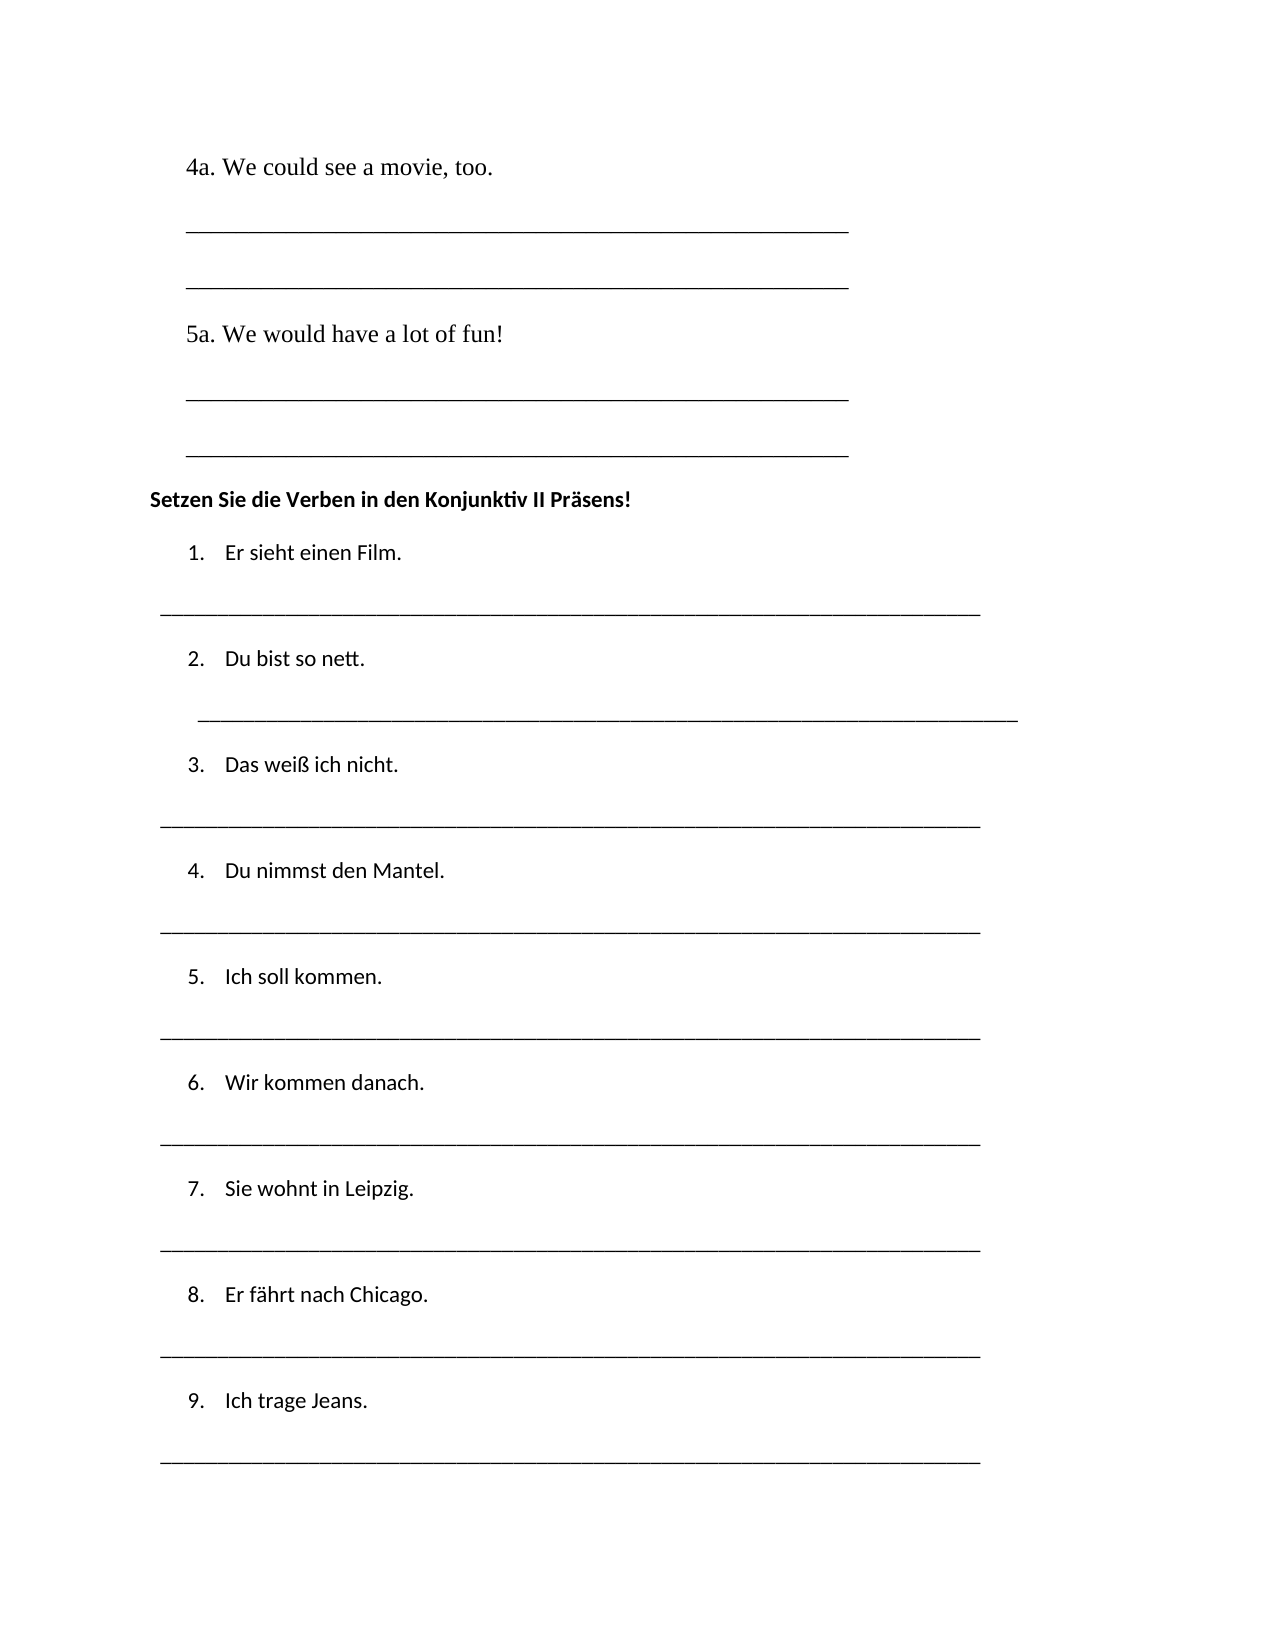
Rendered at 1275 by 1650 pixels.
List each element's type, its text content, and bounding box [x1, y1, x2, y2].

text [150, 1439, 1125, 1467]
text ________________________________________________________________________ [150, 1121, 1125, 1149]
list Ich soll kommen. [187, 962, 1125, 990]
text ________________________________________________________________________ [150, 591, 1125, 619]
table_cell _____________________________________________________ [184, 429, 858, 485]
list Das weiß ich nicht. [187, 750, 1125, 778]
text ________________________________________________________________________ [150, 1015, 1125, 1043]
text ________________________________________________________________________ [187, 697, 1125, 725]
text ________________________________________________________________________ [150, 909, 1125, 937]
list Sie wohnt in Leipzig. [187, 1174, 1125, 1202]
table_cell 4a. We could see a movie, too. [184, 150, 858, 206]
table_cell _____________________________________________________ [184, 206, 858, 262]
text Setzen Sie die Verben in den Konjunktiv II Präsens! [150, 485, 1125, 513]
list Du bist so nett. [187, 644, 1125, 672]
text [150, 1333, 1125, 1361]
list Du nimmst den Mantel. [187, 856, 1125, 884]
list Ich trage Jeans. [187, 1386, 1125, 1414]
list Er sieht einen Film. [187, 538, 1125, 566]
text ________________________________________________________________________ [150, 1227, 1125, 1255]
table_cell _____________________________________________________ [184, 262, 858, 317]
text ________________________________________________________________________ [150, 803, 1125, 831]
table_cell _____________________________________________________ [184, 373, 858, 429]
list Wir kommen danach. [187, 1068, 1125, 1096]
list Er fährt nach Chicago. [187, 1280, 1125, 1308]
table_cell 5a. We would have a lot of fun! [184, 318, 858, 373]
